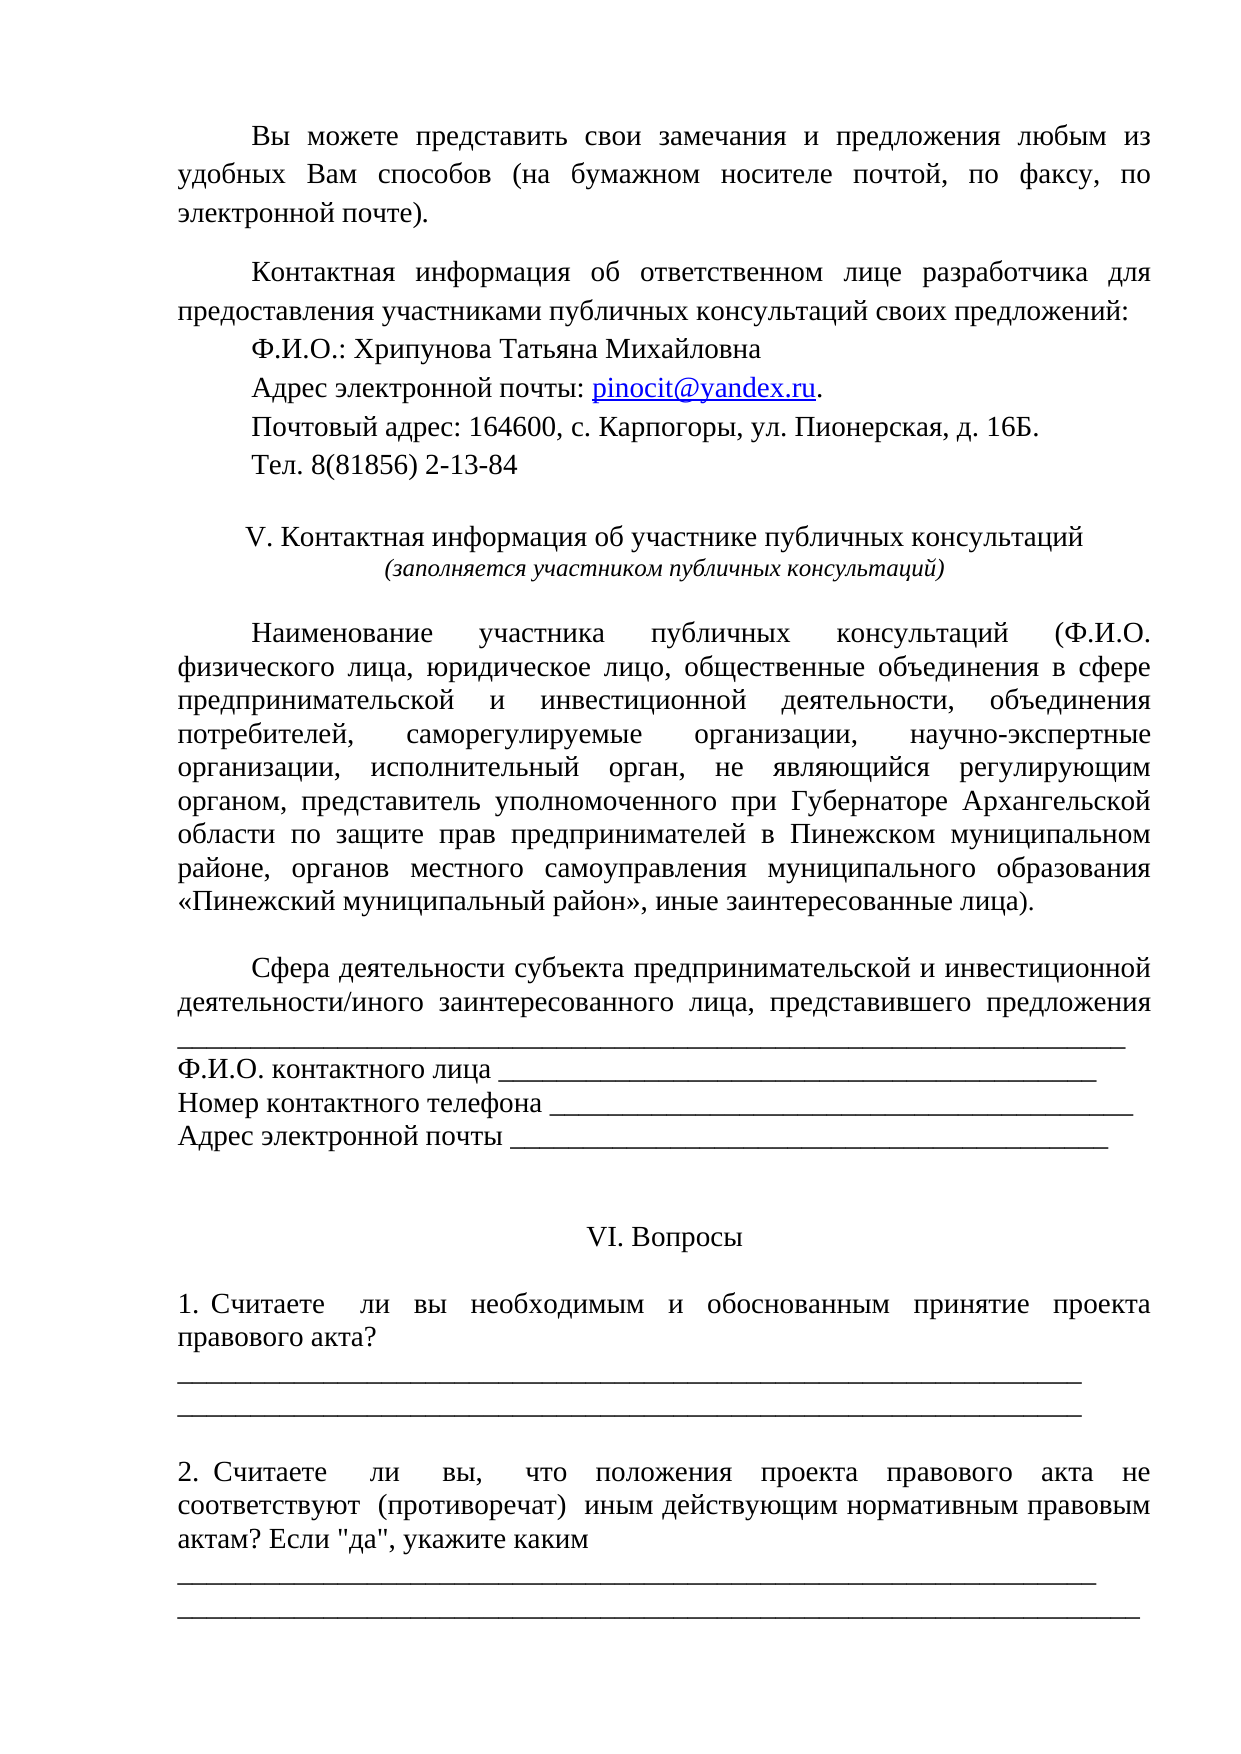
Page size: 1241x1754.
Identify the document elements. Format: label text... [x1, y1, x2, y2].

text Вы можете представить свои замечания и предложения любым из удобных Вам способов (на бумажном носителе почтой, по факсу, по электронной почте). [177, 118, 1152, 229]
text _______________________________________________________________ [177, 1554, 1152, 1588]
text Адрес электронной почты _________________________________________ [177, 1118, 1152, 1152]
text VI. Вопросы [177, 1219, 1152, 1252]
text Контактная информация об ответственном лице разработчика для предоставления участниками публичных консультаций своих предложений: [177, 254, 1152, 327]
text Адрес электронной почты: pinocit@yandex.ru. [177, 370, 1152, 404]
text Наименование участника публичных консультаций (Ф.И.О. физического лица, юридическое лицо, общественные объединения в сфере предпринимательской и инвестиционной деятельности, объединения потребителей, саморегулируемые организации, научно-экспертные организации, исполнительный орган, не являющийся регулирующим органом, представитель уполномоченного при Губернаторе Архангельской области по защите прав предпринимателей в Пинежском муниципальном районе, органов местного самоуправления муниципального образования «Пинежский муниципальный район», иные заинтересованные лица). [177, 615, 1152, 917]
text Номер контактного телефона ________________________________________ [177, 1085, 1152, 1118]
text V. Контактная информация об участнике публичных консультаций [177, 519, 1152, 553]
text Ф.И.О. контактного лица _________________________________________ [177, 1051, 1152, 1085]
text Тел. 8(81856) 2-13-84 [177, 447, 1152, 481]
text ______________________________________________________________ [177, 1387, 1152, 1420]
text (заполняется участником публичных консультаций) [177, 553, 1152, 582]
text 2. Считаете ли вы, что положения проекта правового акта не соответствуют (противоречат) иным действующим нормативным правовым актам? Если "да", укажите каким [177, 1454, 1152, 1554]
text Ф.И.О.: Хрипунова Татьяна Михайловна [177, 332, 1152, 365]
text __________________________________________________________________ [177, 1588, 1152, 1621]
list ______________________________________________________________ [177, 1353, 1152, 1387]
text Почтовый адрес: 164600, c. Карпогоры, ул. Пионерская, д. 16Б. [177, 409, 1152, 442]
text Сфера деятельности субъекта предпринимательской и инвестиционной деятельности/иного заинтересованного лица, представившего предложения _________________________________________________________________ [177, 951, 1152, 1051]
text 1. Считаете ли вы необходимым и обоснованным принятие проекта правового акта? [177, 1286, 1152, 1353]
